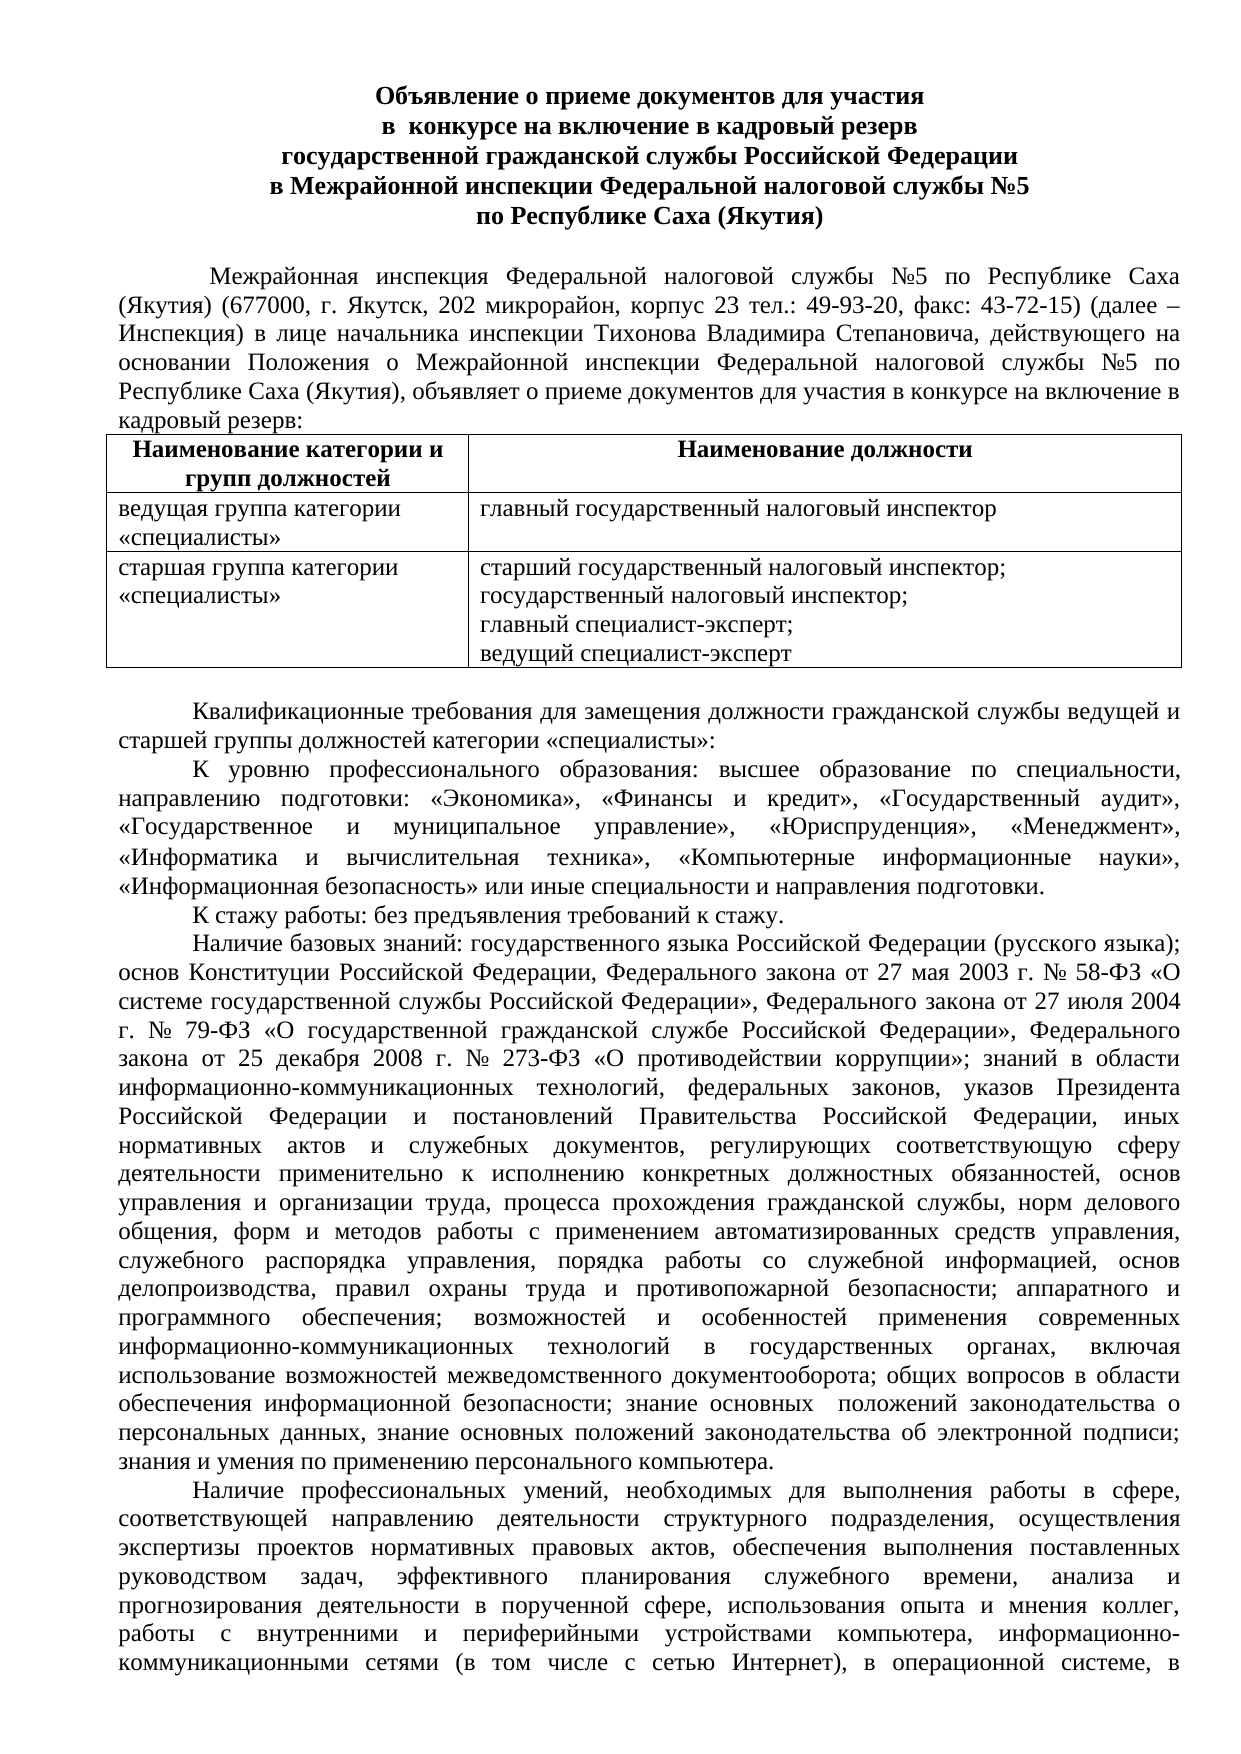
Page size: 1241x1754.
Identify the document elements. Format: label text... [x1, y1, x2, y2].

text государственной гражданской службы Российской Федерации [118, 140, 1181, 170]
text Объявление о приеме документов для участия [118, 80, 1181, 110]
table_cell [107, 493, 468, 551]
text по Республике Саха (Якутия) [118, 200, 1181, 230]
text Межрайонная инспекция Федеральной налоговой службы №5 по Республике Саха (Якутия) (677000, г. Якутск, 202 микрорайон, корпус 23 тел.: 49-93-20, факс: 43-72-15) (далее – Инспекция) в лице начальника инспекции Тихонова Владимира Степановича, действующего на основании Положения о Межрайонной инспекции Федеральной налоговой службы №5 по Республике Саха (Якутия), объявляет о приеме документов для участия в конкурсе на включение в кадровый резерв: [118, 261, 1181, 433]
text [118, 1475, 1181, 1676]
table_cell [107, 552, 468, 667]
text К уровню профессионального образования: высшее образование по специальности, направлению подготовки: «Экономика», «Финансы и кредит», «Государственный аудит», «Государственное и муниципальное управление», «Юриспруденция», «Менеджмент», «Информатика и вычислительная техника», «Компьютерные информационные науки», «Информационная безопасность» или иные специальности и направления подготовки. [118, 754, 1181, 900]
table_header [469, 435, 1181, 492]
text в конкурсе на включение в кадровый резерв [118, 110, 1181, 140]
text К стажу работы: без предъявления требований к стажу. [118, 900, 1181, 928]
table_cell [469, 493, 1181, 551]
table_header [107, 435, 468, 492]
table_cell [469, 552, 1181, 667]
text в Межрайонной инспекции Федеральной налоговой службы №5 [118, 170, 1181, 200]
text Наличие базовых знаний: государственного языка Российской Федерации (русского языка); основ Конституции Российской Федерации, Федерального закона от 27 мая 2003 г. № 58-ФЗ «О системе государственной службы Российской Федерации», Федерального закона от 27 июля 2004 г. № 79-ФЗ «О государственной гражданской службе Российской Федерации», Федерального закона от 25 декабря 2008 г. № 273-ФЗ «О противодействии коррупции»; знаний в области информационно-коммуникационных технологий, федеральных законов, указов Президента Российской Федерации и постановлений Правительства Российской Федерации, иных нормативных актов и служебных документов, регулирующих соответствующую сферу деятельности применительно к исполнению конкретных должностных обязанностей, основ управления и организации труда, процесса прохождения гражданской службы, норм делового общения, форм и методов работы с применением автоматизированных средств управления, служебного распорядка управления, порядка работы со служебной информацией, основ делопроизводства, правил охраны труда и противопожарной безопасности; аппаратного и программного обеспечения; возможностей и особенностей применения современных информационно-коммуникационных технологий в государственных органах, включая использование возможностей межведомственного документооборота; общих вопросов в области обеспечения информационной безопасности; знание основных положений законодательства о персональных данных, знание основных положений законодательства об электронной подписи; знания и умения по применению персонального компьютера. [118, 928, 1181, 1475]
text Квалификационные требования для замещения должности гражданской службы ведущей и старшей группы должностей категории «специалисты»: [118, 696, 1181, 754]
